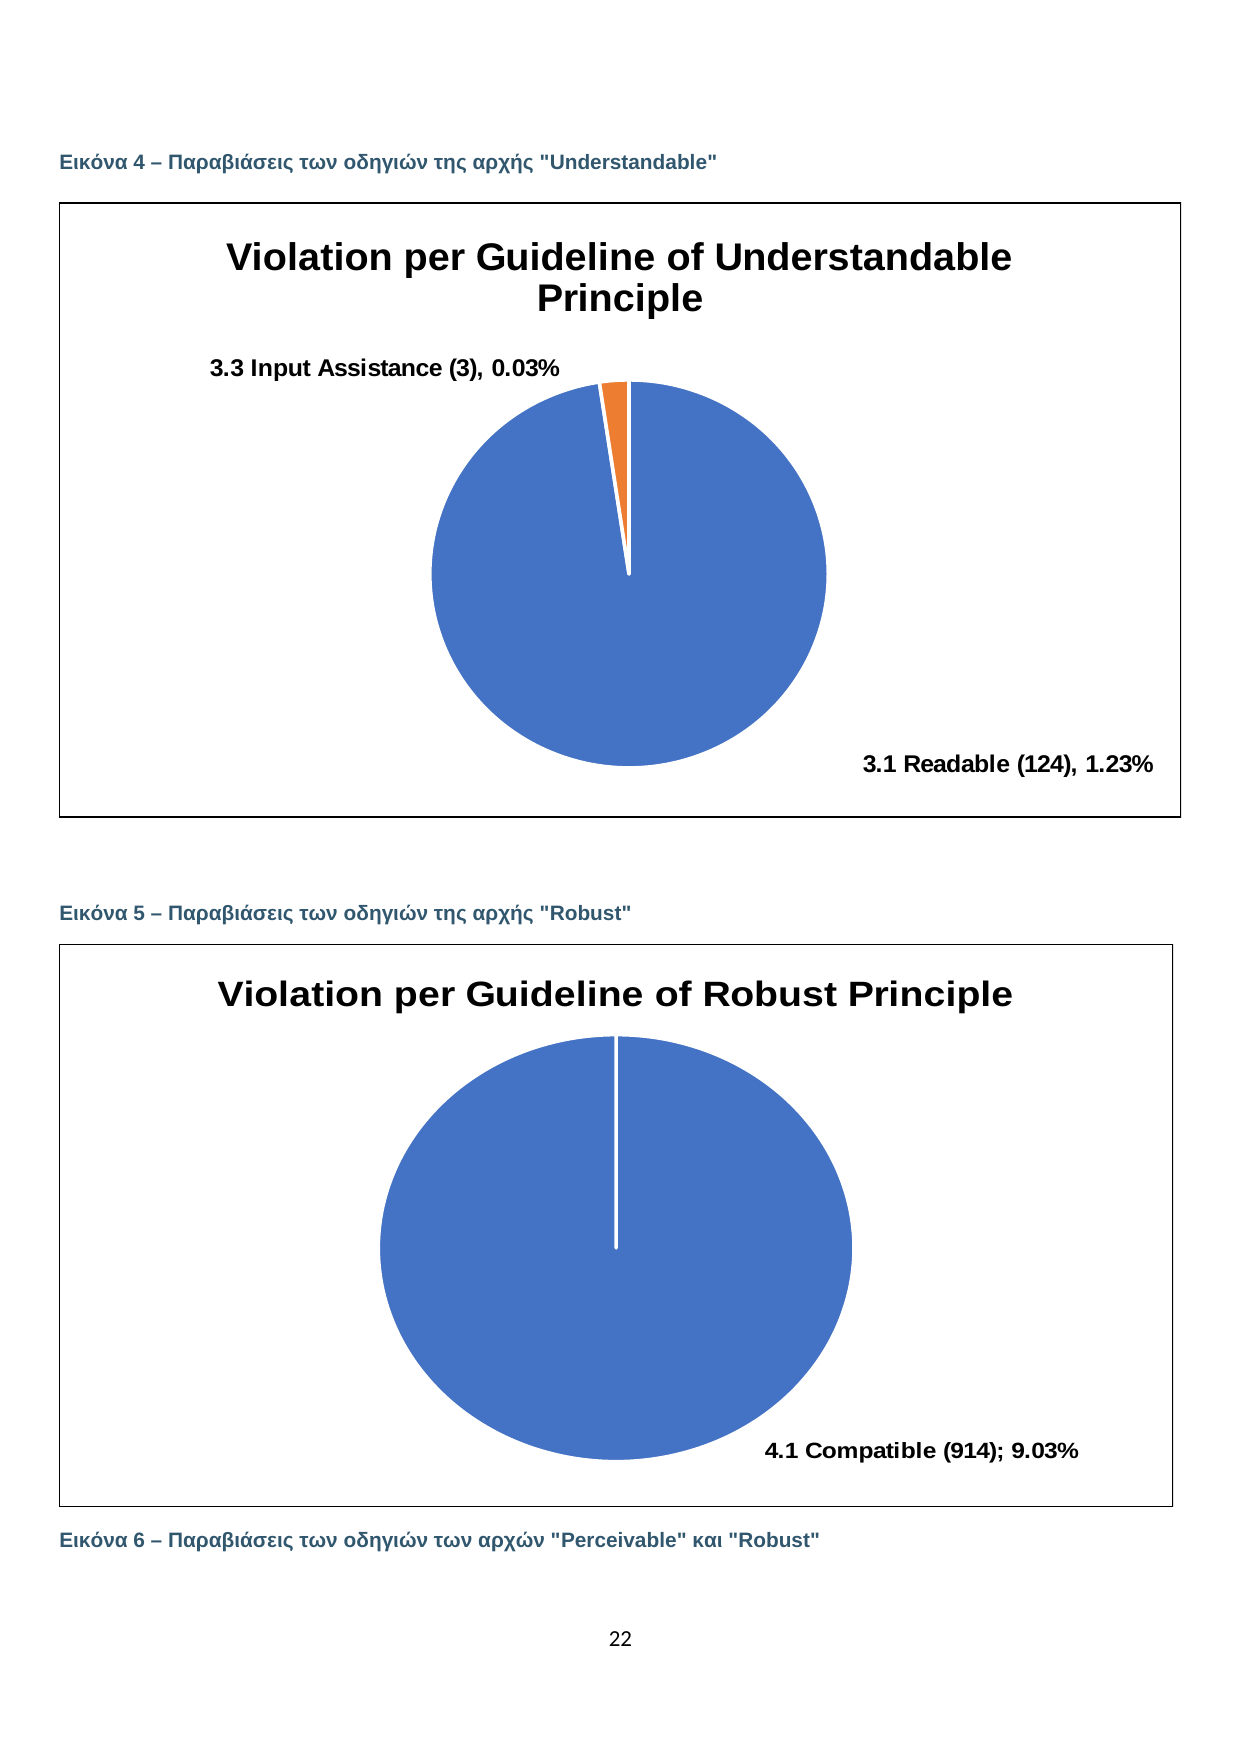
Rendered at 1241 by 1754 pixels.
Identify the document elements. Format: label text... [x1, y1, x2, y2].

text Εικόνα 5 – Παραβιάσεις των οδηγιών της αρχής "Robust" [59, 900, 1181, 924]
text Εικόνα 6 – Παραβιάσεις των οδηγιών των αρχών "Perceivable" και "Robust" [59, 1528, 1181, 1552]
text Εικόνα 4 – Παραβιάσεις των οδηγιών της αρχής "Understandable" [59, 150, 1181, 174]
